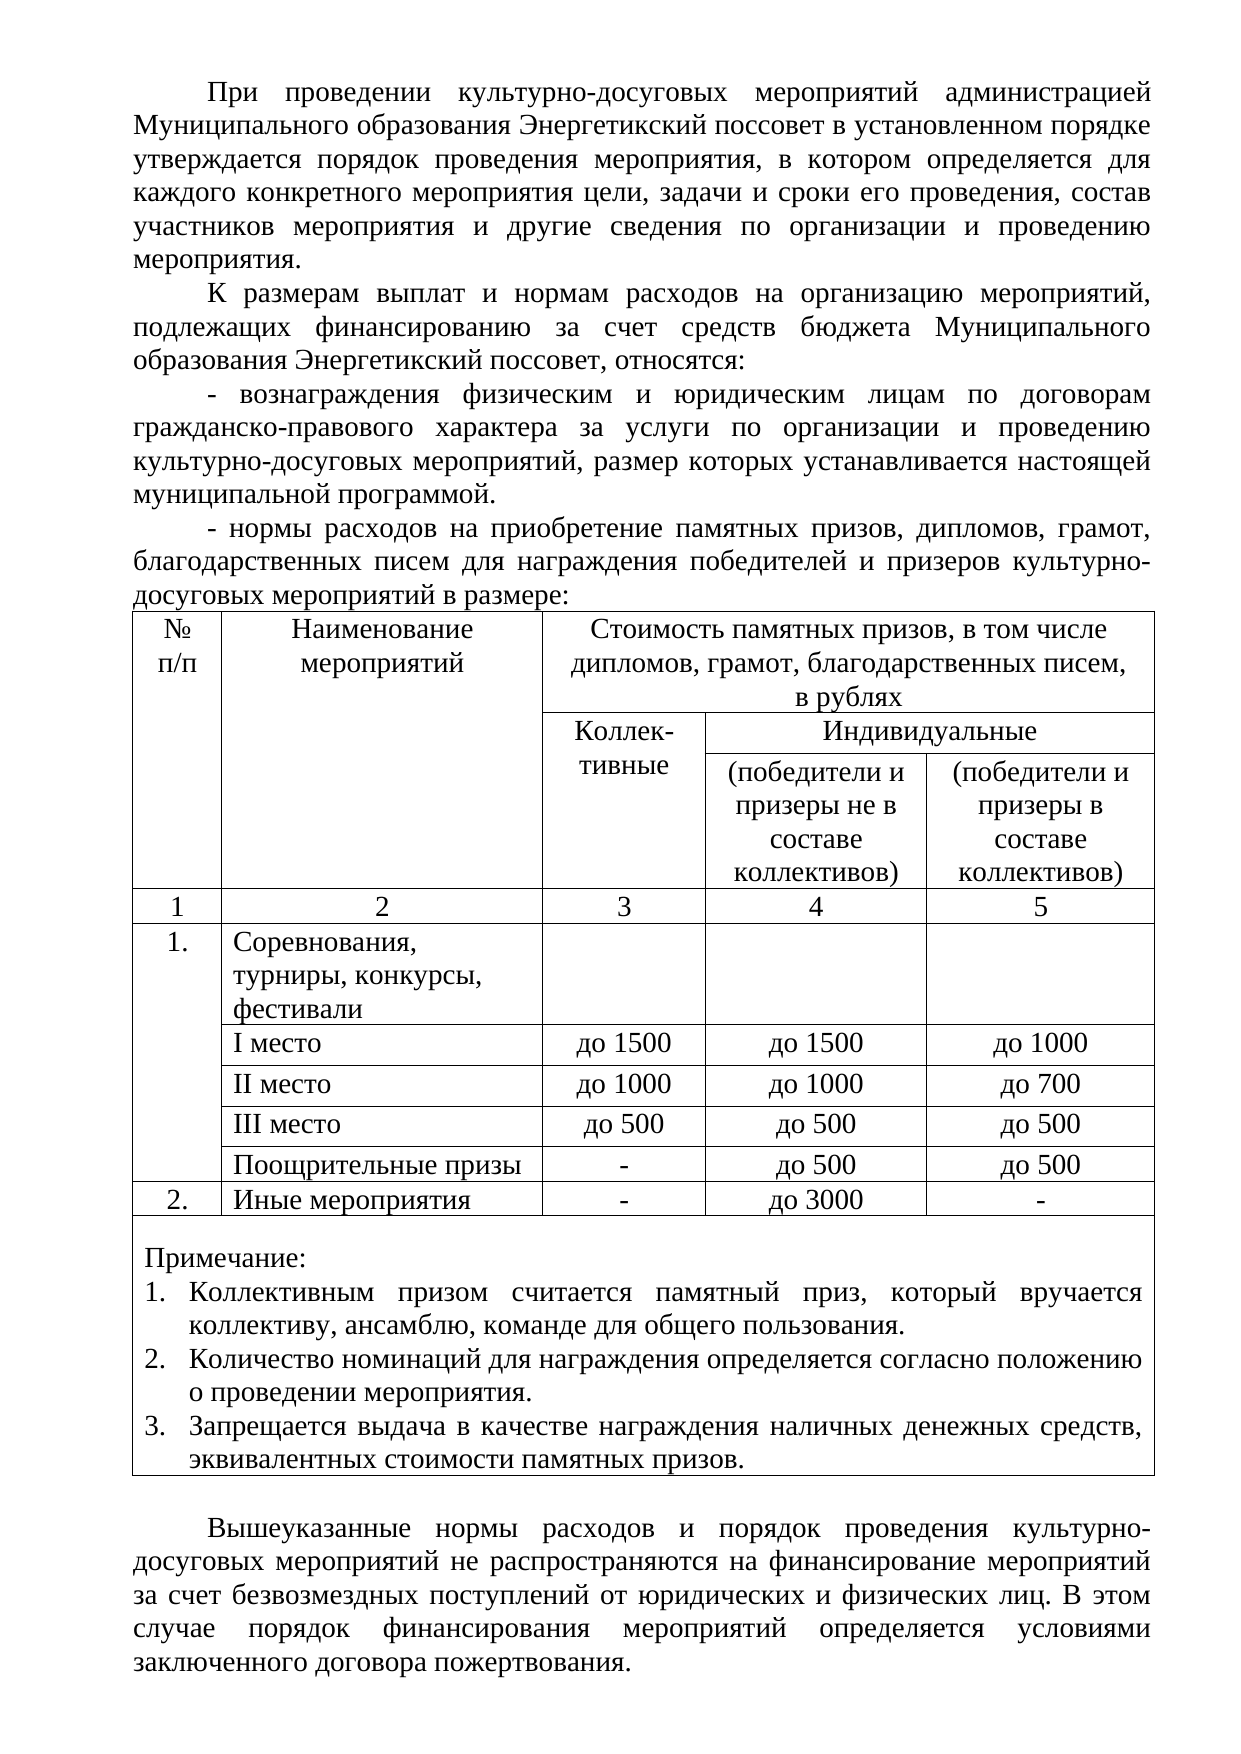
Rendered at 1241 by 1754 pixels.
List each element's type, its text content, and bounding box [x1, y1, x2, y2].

table_cell до 1500 [706, 1025, 926, 1065]
table_cell - [543, 1147, 705, 1181]
table_cell 3 [543, 889, 705, 923]
table_cell до 1000 [706, 1066, 926, 1106]
table_cell 2 [222, 889, 542, 923]
table_cell (победители и призеры в составе коллективов) [927, 754, 1154, 888]
table_cell Соревнования, турниры, конкурсы, фестивали [222, 924, 542, 1024]
text К размерам выплат и нормам расходов на организацию мероприятий, подлежащих финансированию за счет средств бюджета Муниципального образования Энергетикский поссовет, относятся: [133, 275, 1152, 376]
table_cell Поощрительные призы [222, 1147, 542, 1181]
table_cell 4 [706, 889, 926, 923]
table_cell до 500 [706, 1147, 926, 1181]
table_cell до 3000 [706, 1182, 926, 1215]
text Вышеуказанные нормы расходов и порядок проведения культурно-досуговых мероприятий не распространяются на финансирование мероприятий за счет безвозмездных поступлений от юридических и физических лиц. В этом случае порядок финансирования мероприятий определяется условиями заключенного договора пожертвования. [133, 1510, 1152, 1677]
table_cell II место [222, 1066, 542, 1106]
text - нормы расходов на приобретение памятных призов, дипломов, грамот, благодарственных писем для награждения победителей и призеров культурно-досуговых мероприятий в размере: [133, 510, 1152, 611]
table_cell Индивидуальные [706, 713, 1154, 753]
table_cell Коллек-тивные [543, 713, 705, 888]
table_cell до 500 [927, 1147, 1154, 1181]
table_cell III место [222, 1107, 542, 1146]
table_cell (победители и призеры не в составе коллективов) [706, 754, 926, 888]
table_cell до 1000 [543, 1066, 705, 1106]
text При проведении культурно-досуговых мероприятий администрацией Муниципального образования Энергетикский поссовет в установленном порядке утверждается порядок проведения мероприятия, в котором определяется для каждого конкретного мероприятия цели, задачи и сроки его проведения, состав участников мероприятия и другие сведения по организации и проведению мероприятия. [133, 74, 1152, 275]
table_cell до 700 [927, 1066, 1154, 1106]
table_cell 5 [927, 889, 1154, 923]
table_cell 1 [133, 889, 221, 923]
table_cell до 500 [706, 1107, 926, 1146]
table_cell 2. [133, 1182, 221, 1215]
table_header № п/п [133, 612, 221, 888]
table_cell [706, 924, 926, 1024]
table_header Стоимость памятных призов, в том числе дипломов, грамот, благодарственных писем, в рублях [543, 612, 1154, 712]
table_header Наименование мероприятий [222, 612, 542, 888]
table_cell Иные мероприятия [222, 1182, 542, 1215]
table_cell до 1000 [927, 1025, 1154, 1065]
table_cell - [927, 1182, 1154, 1215]
text - вознаграждения физическим и юридическим лицам по договорам гражданско-правового характера за услуги по организации и проведению культурно-досуговых мероприятий, размер которых устанавливается настоящей муниципальной программой. [133, 376, 1152, 510]
table_cell Примечание: Коллективным призом считается памятный приз, который вручается коллективу, ансамблю, команде для общего пользования. Количество номинаций для награждения определяется согласно положению о проведении мероприятия. Запрещается выдача в качестве награждения наличных денежных средств, эквивалентных стоимости памятных призов. [133, 1216, 1154, 1475]
table_cell до 500 [927, 1107, 1154, 1146]
table_cell I место [222, 1025, 542, 1065]
table_cell [543, 924, 705, 1024]
table_cell [927, 924, 1154, 1024]
table_cell 1. [133, 924, 221, 1181]
table_cell до 500 [543, 1107, 705, 1146]
table_cell - [543, 1182, 705, 1215]
table_cell до 1500 [543, 1025, 705, 1065]
